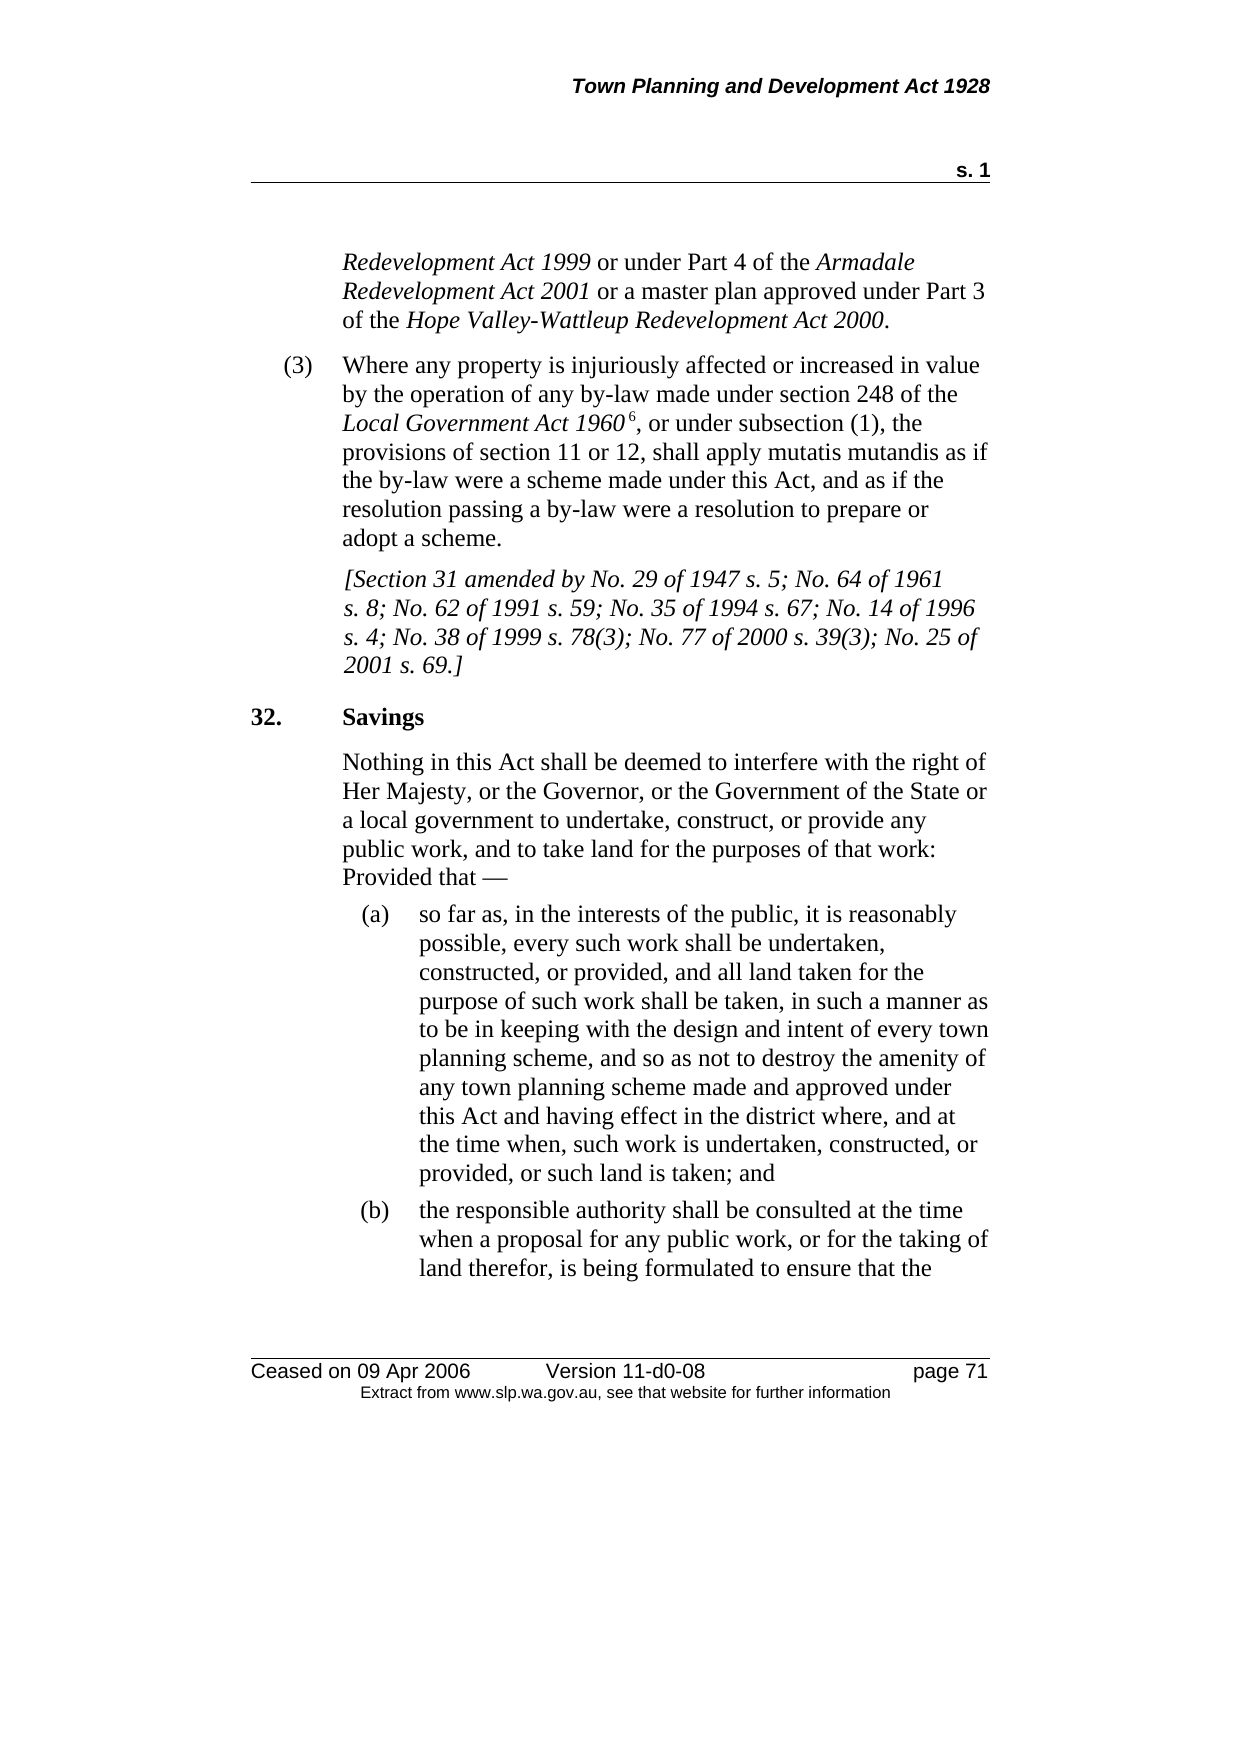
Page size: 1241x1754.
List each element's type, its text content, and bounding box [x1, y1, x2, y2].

text Nothing in this Act shall be deemed to interfere with the right of Her Majesty, or the Governor, or the Government of the State or a local government to undertake, construct, or provide any public work, and to take land for the purposes of that work: Provided that — [251, 747, 990, 891]
text (a) so far as, in the interests of the public, it is reasonably possible, every such work shall be undertaken, constructed, or provided, and all land taken for the purpose of such work shall be taken, in such a manner as to be in keeping with the design and intent of every town planning scheme, and so as not to destroy the amenity of any town planning scheme made and approved under this Act and having effect in the district where, and at the time when, such work is undertaken, constructed, or provided, or such land is taken; and [251, 899, 990, 1187]
subtitle 32. Savings [251, 702, 990, 731]
text [Section 31 amended by No. 29 of 1947 s. 5; No. 64 of 1961 s. 8; No. 62 of 1991 s. 59; No. 35 of 1994 s. 67; No. 14 of 1996 s. 4; No. 38 of 1999 s. 78(3); No. 77 of 2000 s. 39(3); No. 25 of 2001 s. 69.] [251, 564, 990, 679]
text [251, 247, 990, 334]
text (3) Where any property is injuriously affected or increased in value by the operation of any by-law made under section 248 of the Local Government Act 1960 6, or under subsection (1), the provisions of section 11 or 12, shall apply mutatis mutandis as if the by-law were a scheme made under this Act, and as if the resolution passing a by-law were a resolution to prepare or adopt a scheme. [251, 350, 990, 552]
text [251, 1195, 990, 1282]
